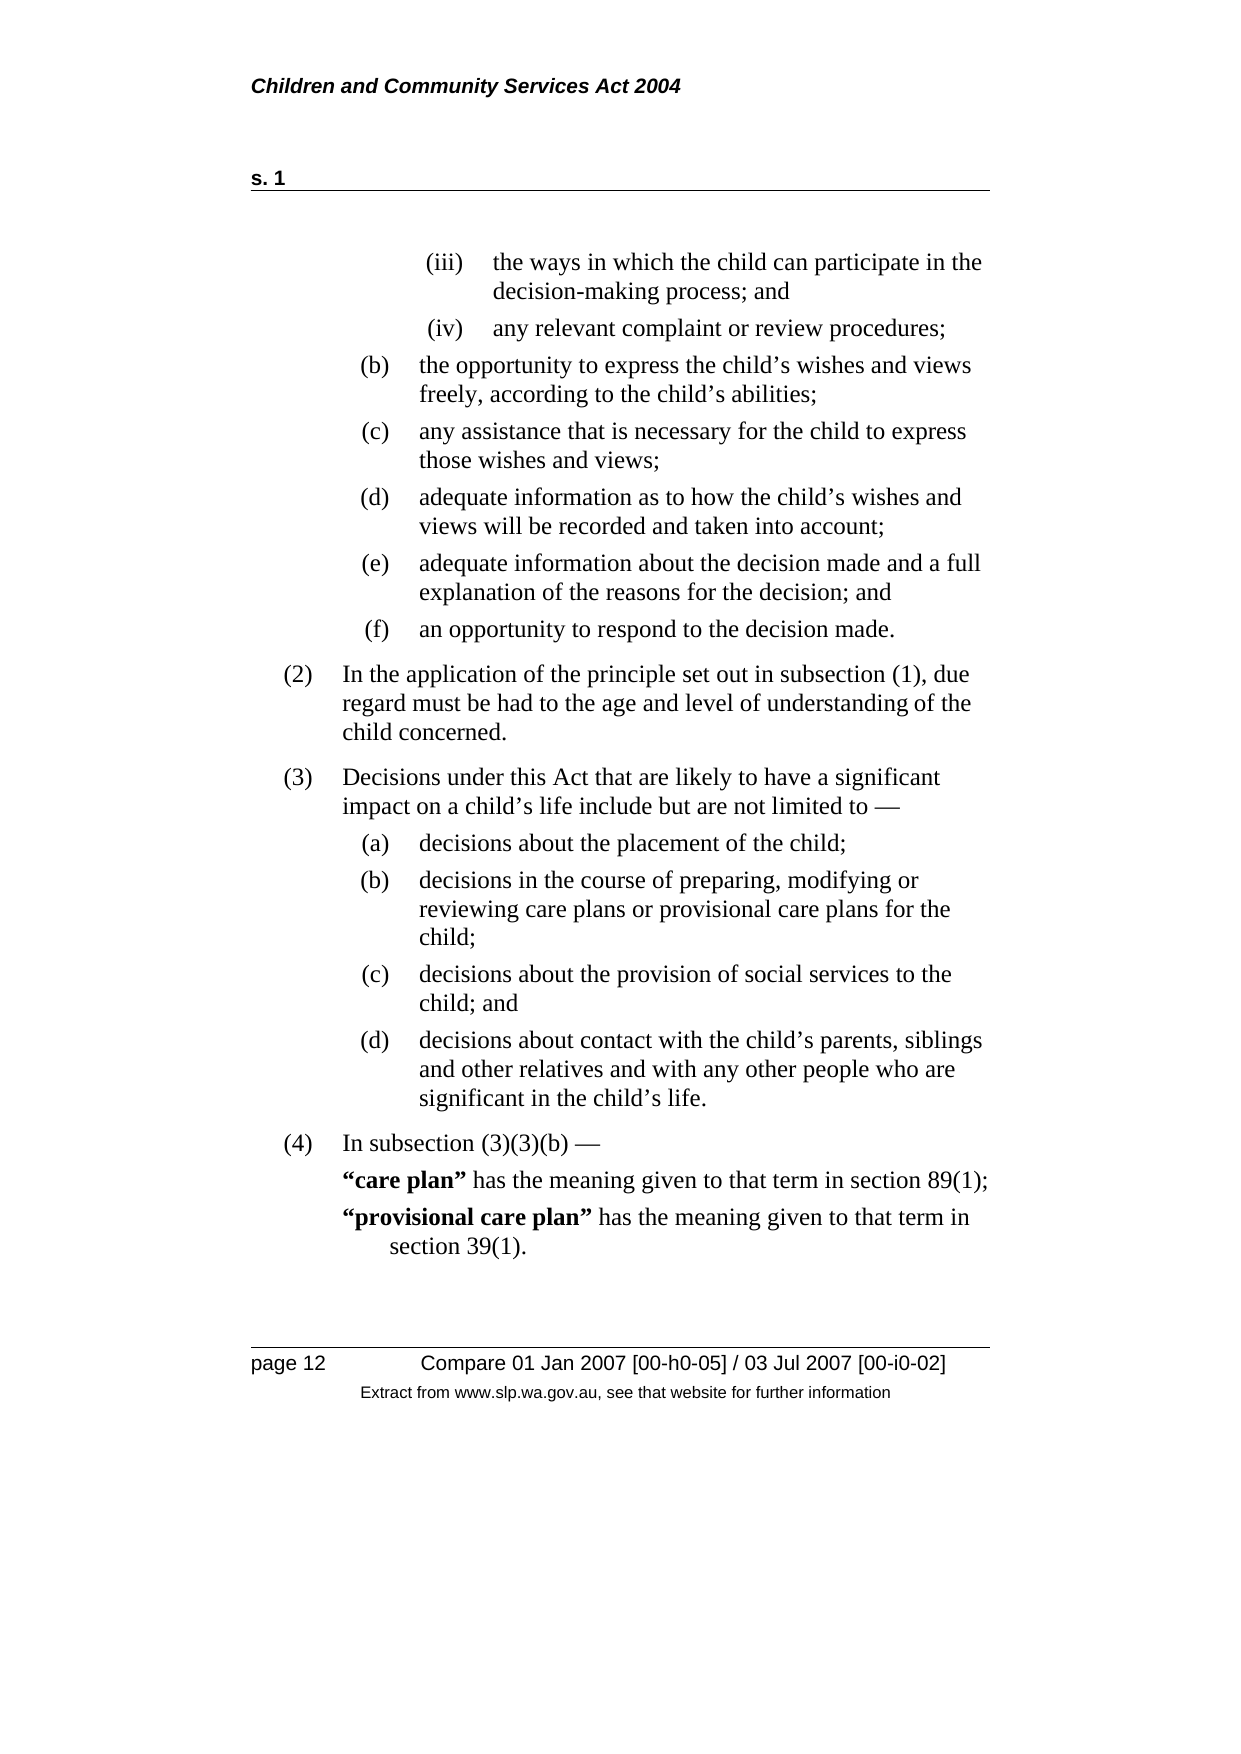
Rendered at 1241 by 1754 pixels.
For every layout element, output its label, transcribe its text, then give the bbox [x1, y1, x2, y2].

text “provisional care plan” has the meaning given to that term in section 39(1). [251, 1202, 990, 1260]
text (e) adequate information about the decision made and a full explanation of the reasons for the decision; and [251, 548, 990, 605]
text (a) decisions about the placement of the child; [251, 828, 990, 857]
text (f) an opportunity to respond to the decision made. [251, 614, 990, 642]
text (c) any assistance that is necessary for the child to express those wishes and views; [251, 416, 990, 474]
text “care plan” has the meaning given to that term in section 89(1); [251, 1165, 990, 1194]
text (c) decisions about the provision of social services to the child; and [251, 959, 990, 1017]
text (d) decisions about contact with the child’s parents, siblings and other relatives and with any other people who are significant in the child’s life. [251, 1025, 990, 1112]
text (d) adequate information as to how the child’s wishes and views will be recorded and taken into account; [251, 482, 990, 539]
text (3) Decisions under this Act that are likely to have a significant impact on a child’s life include but are not limited to — [251, 762, 990, 819]
text (iv) any relevant complaint or review procedures; [251, 313, 990, 342]
text (b) decisions in the course of preparing, modifying or reviewing care plans or provisional care plans for the child; [251, 865, 990, 951]
text (2) In the application of the principle set out in subsection (1), due regard must be had to the age and level of understanding of the child concerned. [251, 659, 990, 745]
text (iii) the ways in which the child can participate in the decision-making process; and [251, 247, 990, 305]
text (b) the opportunity to express the child’s wishes and views freely, according to the child’s abilities; [251, 350, 990, 408]
text (4) In subsection (3)(3)(b) — [251, 1128, 990, 1157]
